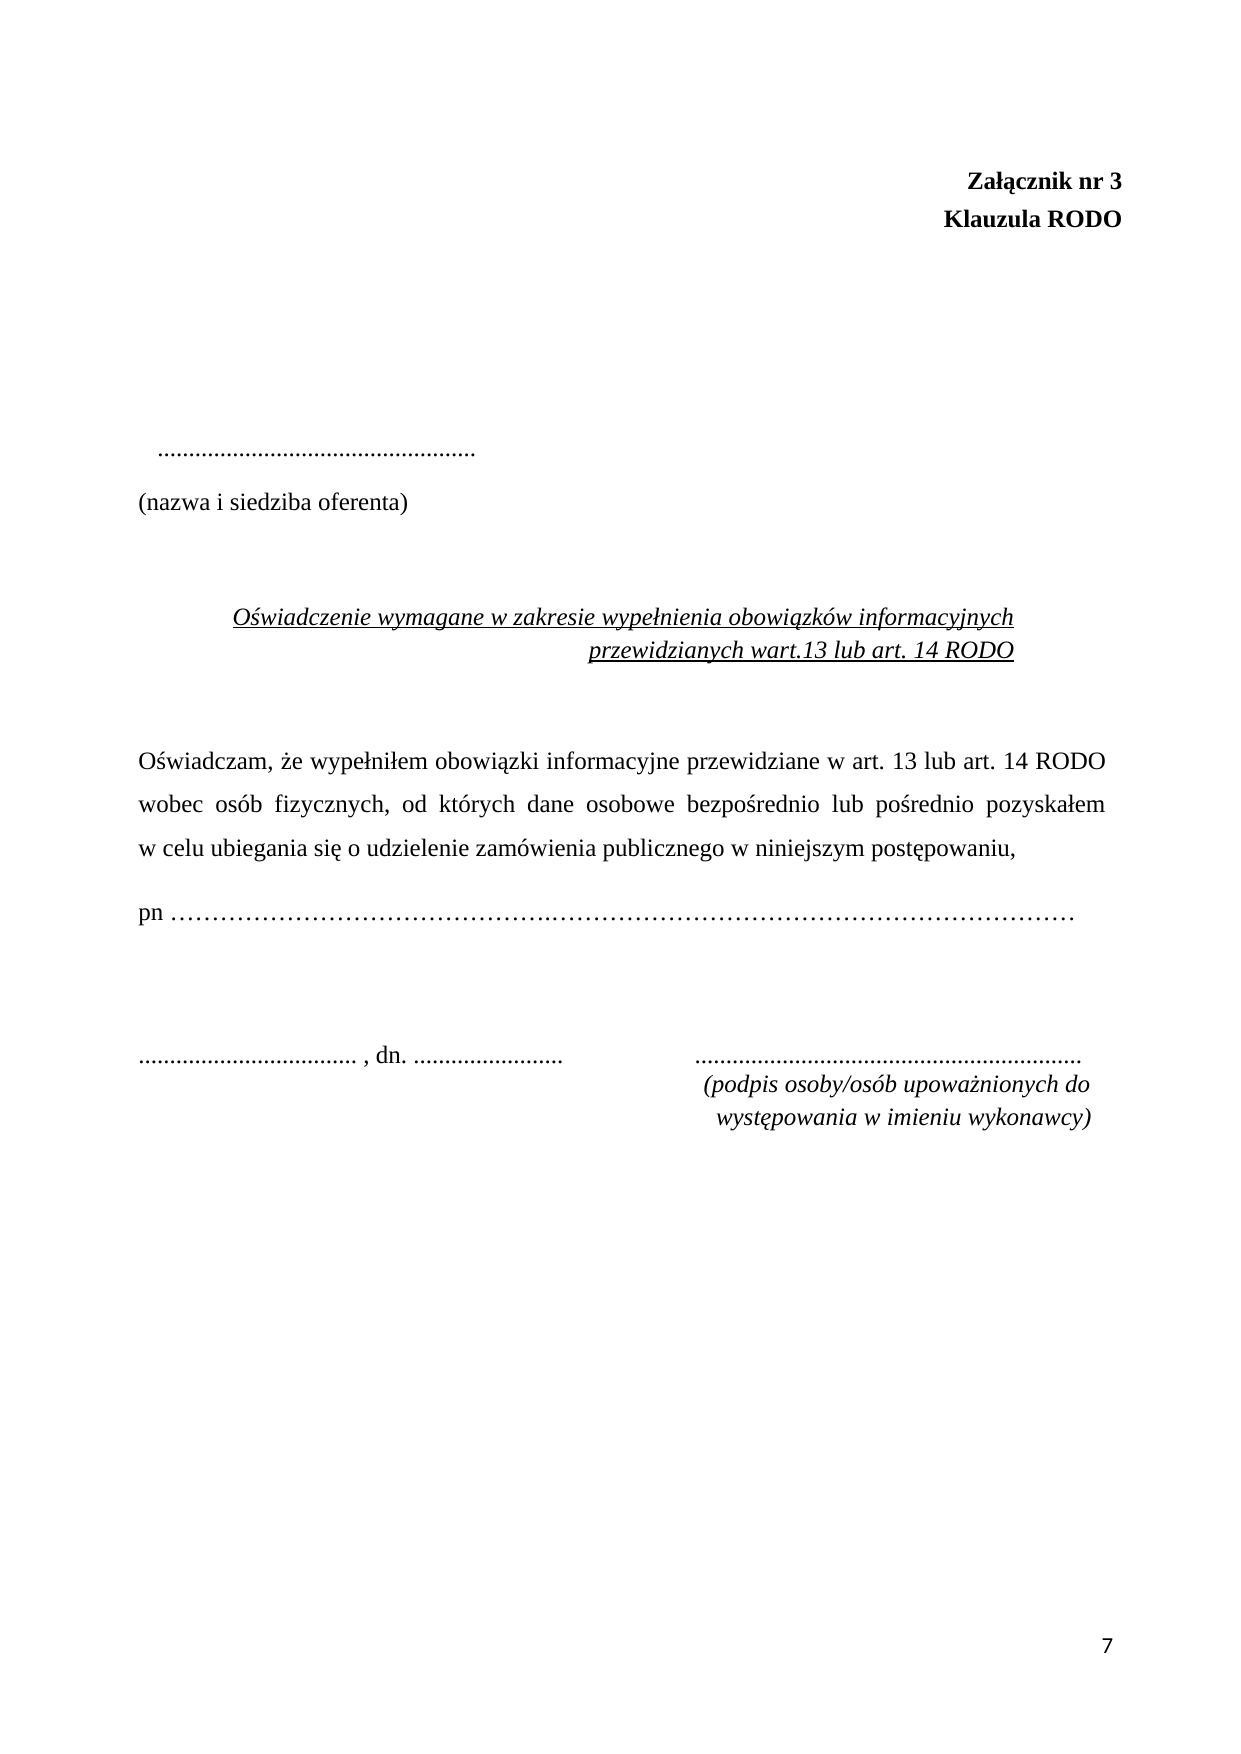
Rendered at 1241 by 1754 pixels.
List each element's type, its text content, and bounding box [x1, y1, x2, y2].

text (podpis osoby/osób upoważnionych do występowania w imieniu wykonawcy) [703, 1069, 1122, 1131]
text Klauzula RODO [188, 204, 1122, 233]
text ................................................... [157, 433, 1122, 462]
text Oświadczenie wymagane w zakresie wypełnienia obowiązków informacyjnych przewidzianych wart.13 lub art. 14 RODO [157, 602, 1089, 664]
text Załącznik nr 3 [188, 166, 1122, 195]
text (nazwa i siedziba oferenta) [138, 487, 1122, 516]
text ................................... , dn. ........................ .............................................................. [138, 1041, 1122, 1069]
text pn ……………………………………….……………………………………………………… [138, 897, 1107, 925]
text Oświadczam, że wypełniłem obowiązki informacyjne przewidziane w art. 13 lub art. 14 RODO wobec osób fizycznych, od których dane osobowe bezpośrednio lub pośrednio pozyskałem w celu ubiegania się o udzielenie zamówienia publicznego w niniejszym postępowaniu, [138, 746, 1107, 861]
